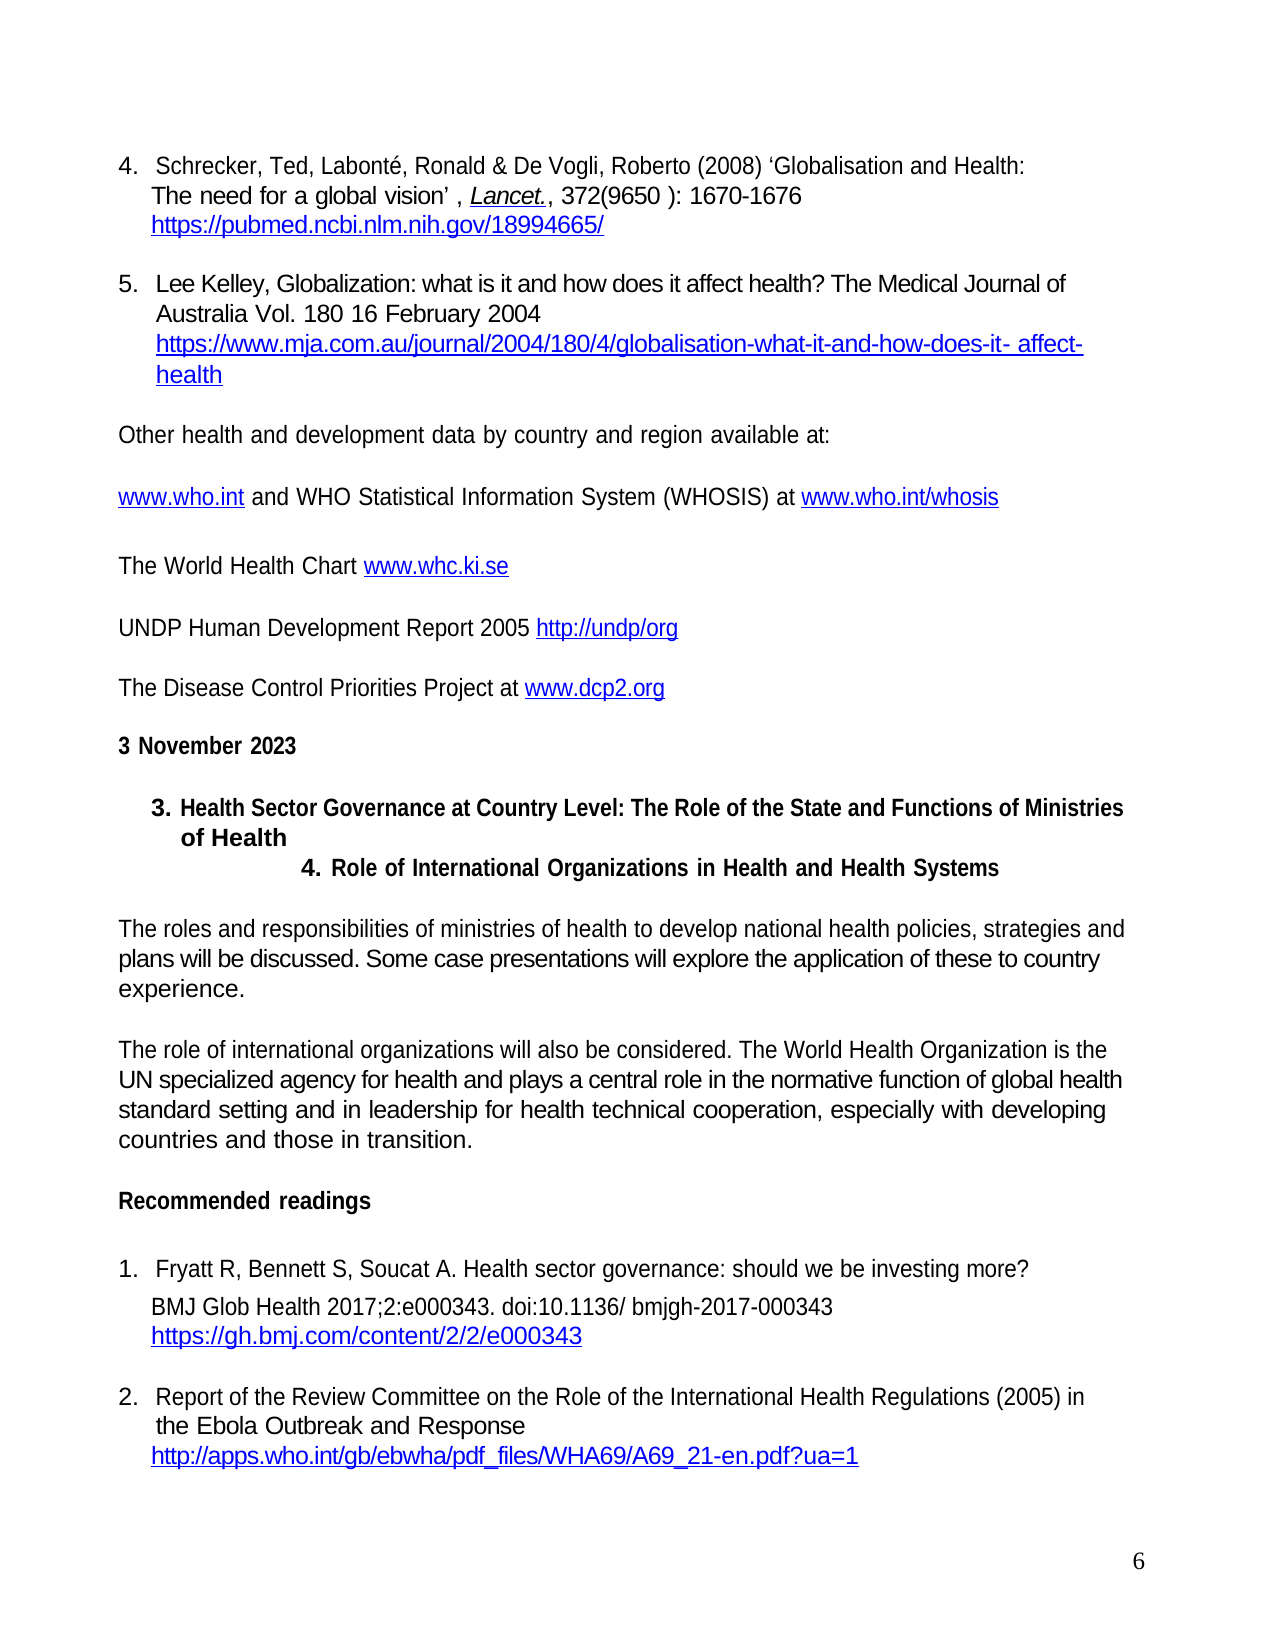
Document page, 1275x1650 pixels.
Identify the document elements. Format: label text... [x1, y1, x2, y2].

text Recommended readings [118, 1186, 1179, 1215]
text BMJ Glob Health 2017;2:e000343. doi:10.1136/ bmjgh-2017-000343 https://gh.bmj.com/content/2/2/e000343 [151, 1292, 1179, 1349]
text The Disease Control Priorities Project at www.dcp2.org [118, 673, 1179, 702]
text http://apps.who.int/gb/ebwha/pdf_files/WHA69/A69_21-en.pdf?ua=1 [151, 1441, 1179, 1470]
list Report of the Review Committee on the Role of the International Health Regulations (2005) in the Ebola Outbreak and Response [118, 1382, 1108, 1440]
text The World Health Chart www.whc.ki.se [118, 551, 1179, 580]
text 3 November 2023 [118, 731, 1179, 760]
text The roles and responsibilities of ministries of health to develop national health policies, strategies and plans will be discussed. Some case presentations will explore the application of these to country experience. [118, 914, 1179, 1003]
text www.who.int and WHO Statistical Information System (WHOSIS) at www.who.int/whosis [118, 482, 1179, 510]
list Schrecker, Ted, Labonté, Ronald & De Vogli, Roberto (2008) ‘Globalisation and Health: The need for a global vision’ , Lancet., 372(9650 ): 1670-1676 https://pubmed.ncbi.nlm.nih.gov/18994665/ [118, 151, 1028, 239]
text UNDP Human Development Report 2005 http://undp/org [118, 613, 1179, 642]
list Role of International Organizations in Health and Health Systems [301, 853, 1179, 882]
list Fryatt R, Bennett S, Soucat A. Health sector governance: should we be investing more? [118, 1254, 1179, 1283]
text The role of international organizations will also be considered. The World Health Organization is the UN specialized agency for health and plays a central role in the normative function of global health standard setting and in leadership for health technical cooperation, especially with developing countries and those in transition. [118, 1035, 1141, 1154]
list Health Sector Governance at Country Level: The Role of the State and Functions of Ministries of Health [151, 792, 1143, 851]
text Other health and development data by country and region available at: [118, 420, 1179, 449]
list Lee Kelley, Globalization: what is it and how does it affect health? The Medical Journal of Australia Vol. 180 16 February 2004 https://www.mja.com.au/journal/2004/180/4/globalisation-what-it-and-how-does-it- affect- health [118, 269, 1083, 388]
